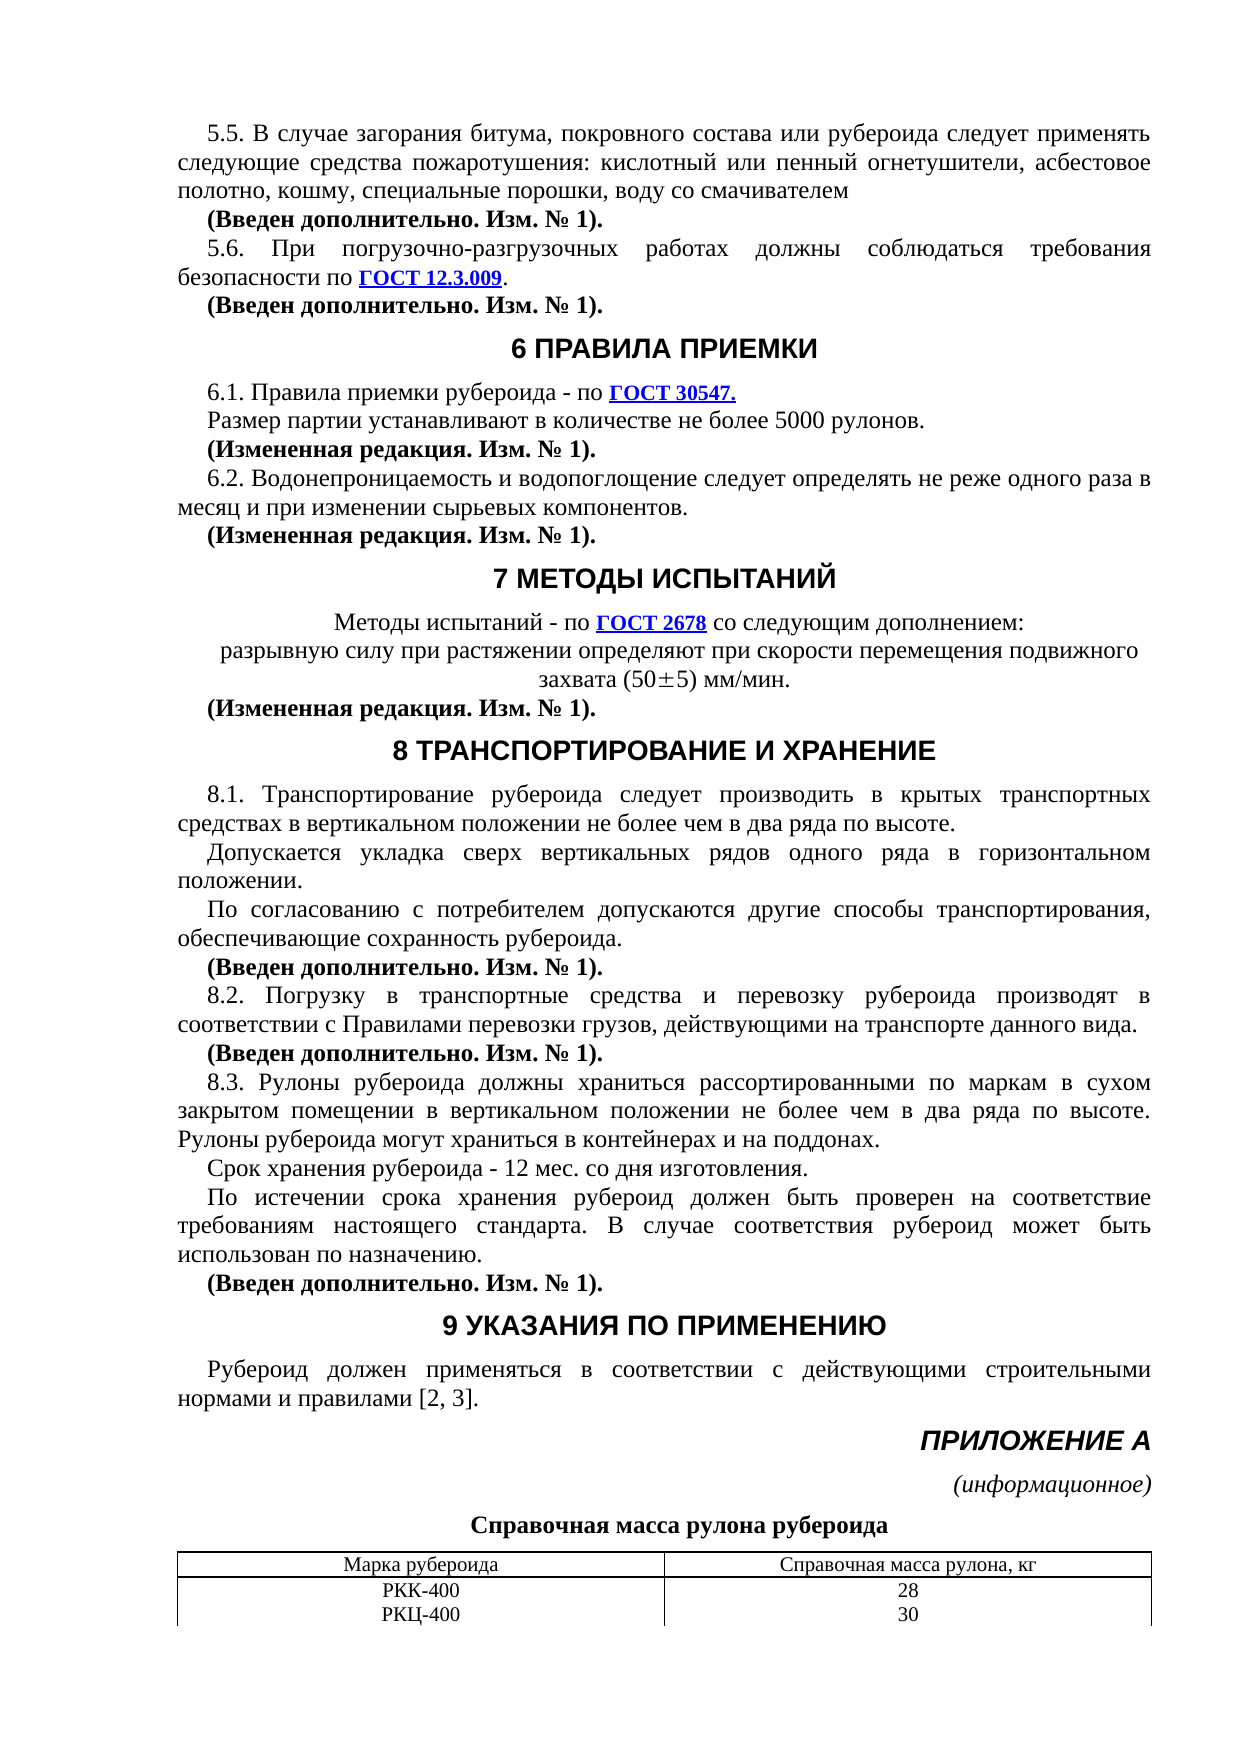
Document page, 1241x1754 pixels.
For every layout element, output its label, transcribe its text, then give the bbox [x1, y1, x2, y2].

text 7 МЕТОДЫ ИСПЫТАНИЙ [177, 562, 1152, 594]
text (Введен дополнительно. Изм. № 1). [177, 952, 1152, 980]
text 6.2. Водонепроницаемость и водопоглощение следует определять не реже одного раза в месяц и при изменении сырьевых компонентов. [177, 463, 1152, 521]
table_cell 30 [665, 1602, 1151, 1626]
table_cell РКК-400 [178, 1578, 664, 1602]
text По согласованию с потребителем допускаются другие способы транспортирования, обеспечивающие сохранность рубероида. [177, 894, 1152, 952]
text Допускается укладка сверх вертикальных рядов одного ряда в горизонтальном положении. [177, 837, 1152, 894]
text Справочная масса рулона рубероида [177, 1510, 1152, 1539]
text Размер партии устанавливают в количестве не более 5000 рулонов. [177, 406, 1152, 434]
text ПРИЛОЖЕНИЕ А [177, 1424, 1152, 1456]
text (Измененная редакция. Изм. № 1). [177, 521, 1152, 549]
table_header Марка рубероида [178, 1553, 664, 1576]
table_header Справочная масса рулона, кг [665, 1553, 1151, 1576]
text (Введен дополнительно. Изм. № 1). [177, 291, 1152, 319]
text (Измененная редакция. Изм. № 1). [177, 693, 1152, 722]
text Методы испытаний - по ГОСТ 2678 со следующим дополнением: [177, 607, 1152, 635]
text 6.1. Правила приемки рубероида - по ГОСТ 30547. [177, 377, 1152, 406]
text Рубероид должен применяться в соответствии с действующими строительными нормами и правилами [2, 3]. [177, 1354, 1152, 1411]
text 8 ТРАНСПОРТИРОВАНИЕ И ХРАНЕНИЕ [177, 734, 1152, 767]
text (Введен дополнительно. Изм. № 1). [177, 1268, 1152, 1297]
text (информационное) [177, 1469, 1152, 1498]
text разрывную силу при растяжении определяют при скорости перемещения подвижного захвата (505) мм/мин. [177, 635, 1152, 693]
text 5.6. При погрузочно-разгрузочных работах должны соблюдаться требования безопасности по ГОСТ 12.3.009. [177, 233, 1152, 291]
text (Введен дополнительно. Изм. № 1). [177, 1038, 1152, 1067]
text 8.1. Транспортирование рубероида следует производить в крытых транспортных средствах в вертикальном положении не более чем в два ряда по высоте. [177, 779, 1152, 837]
text 9 УКАЗАНИЯ ПО ПРИМЕНЕНИЮ [177, 1309, 1152, 1341]
text 8.3. Рулоны рубероида должны храниться рассортированными по маркам в сухом закрытом помещении в вертикальном положении не более чем в два ряда по высоте. Рулоны рубероида могут храниться в контейнерах и на поддонах. [177, 1067, 1152, 1153]
text 6 ПРАВИЛА ПРИЕМКИ [177, 332, 1152, 364]
text (Измененная редакция. Изм. № 1). [177, 434, 1152, 463]
text 8.2. Погрузку в транспортные средства и перевозку рубероида производят в соответствии с Правилами перевозки грузов, действующими на транспорте данного вида. [177, 980, 1152, 1038]
text По истечении срока хранения рубероид должен быть проверен на соответствие требованиям настоящего стандарта. В случае соответствия рубероид может быть использован по назначению. [177, 1182, 1152, 1268]
table_cell РКЦ-400 [178, 1602, 664, 1626]
text (Введен дополнительно. Изм. № 1). [177, 204, 1152, 233]
text Срок хранения рубероида - 12 мес. со дня изготовления. [177, 1153, 1152, 1182]
text 5.5. В случае загорания битума, покровного состава или рубероида следует применять следующие средства пожаротушения: кислотный или пенный огнетушители, асбестовое полотно, кошму, специальные порошки, воду со смачивателем [177, 118, 1152, 204]
table_cell 28 [665, 1578, 1151, 1602]
